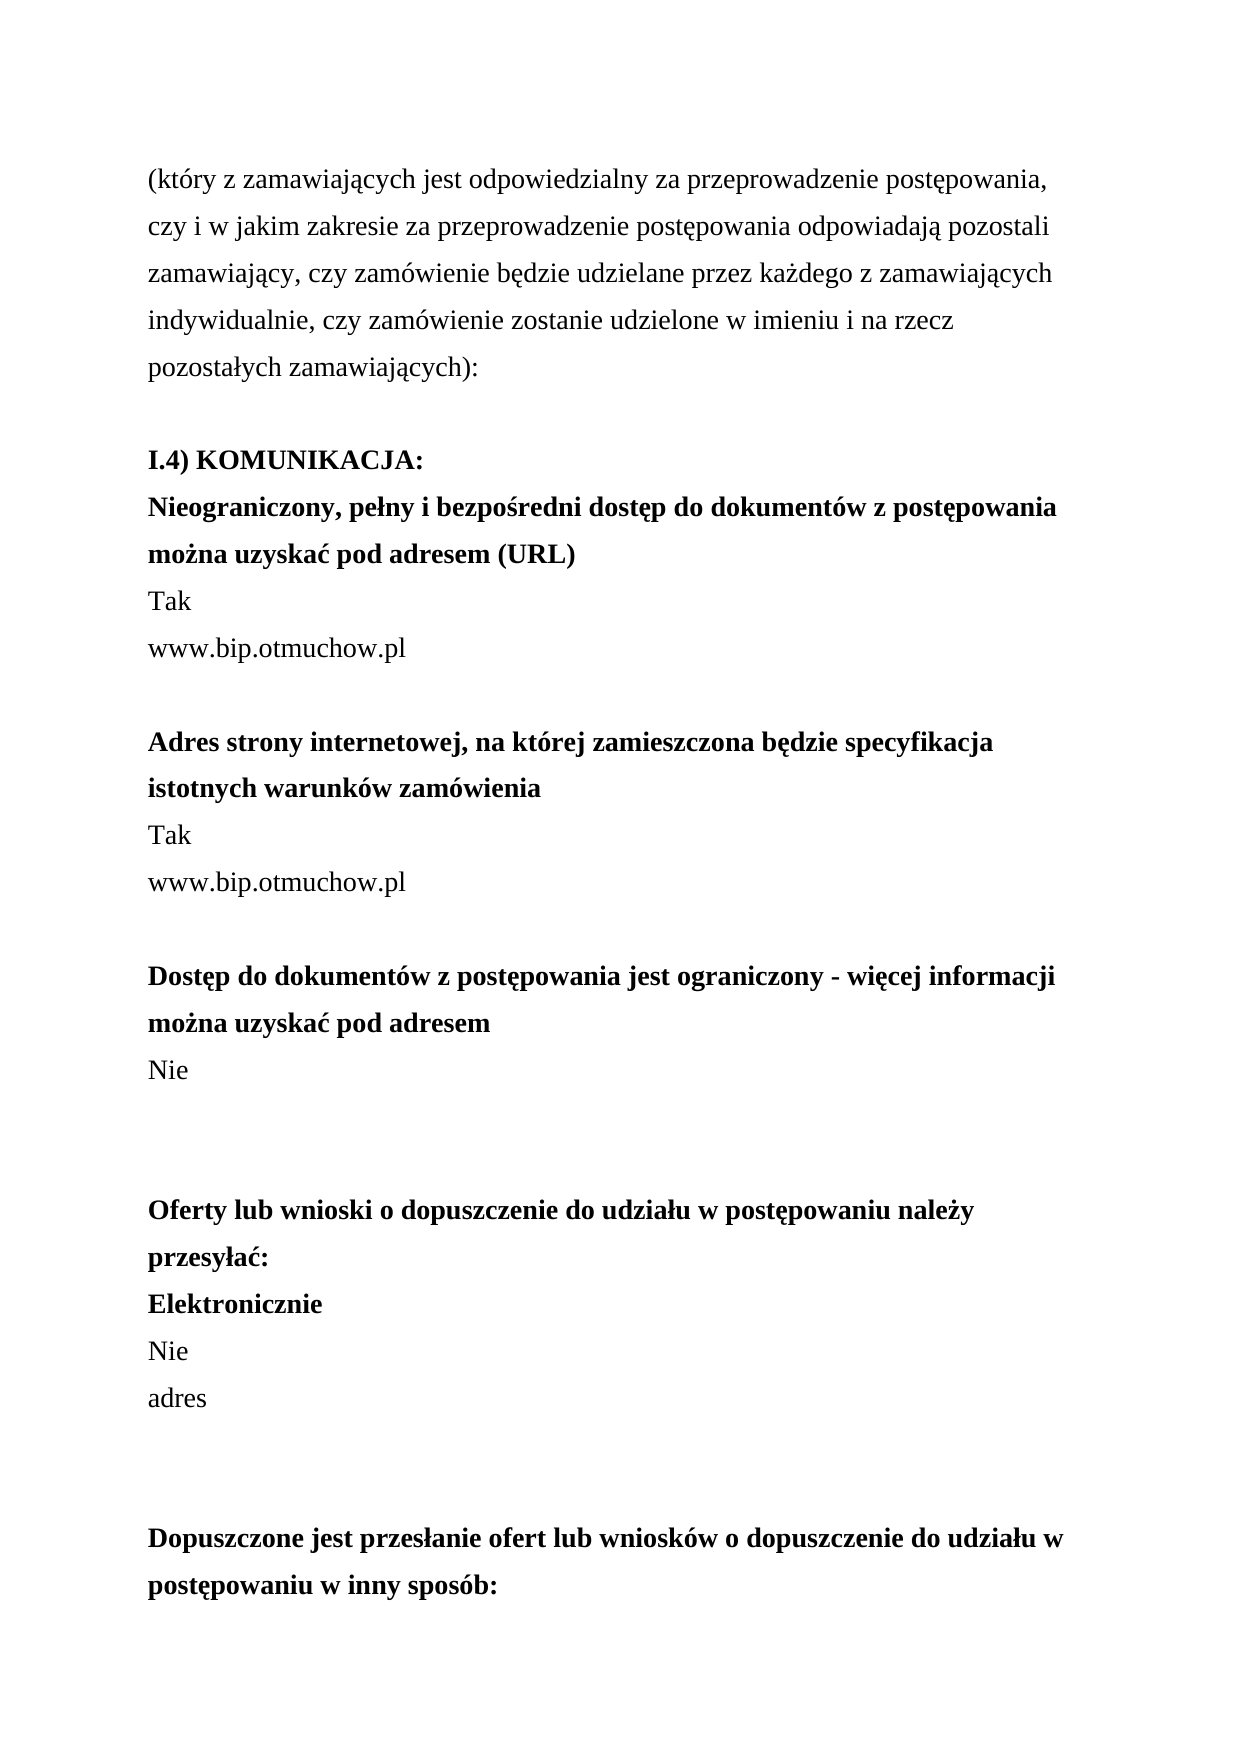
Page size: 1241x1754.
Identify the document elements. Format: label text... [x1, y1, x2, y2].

text Nie adres [148, 1319, 1093, 1460]
text I.4) KOMUNIKACJA: Nieograniczony, pełny i bezpośredni dostęp do dokumentów z postępowania można uzyskać pod adresem (URL) [148, 429, 1093, 569]
text Dostęp do dokumentów z postępowania jest ograniczony - więcej informacji można uzyskać pod adresem [148, 898, 1093, 1038]
text Adres strony internetowej, na której zamieszczona będzie specyfikacja istotnych warunków zamówienia [148, 663, 1093, 804]
text Oferty lub wnioski o dopuszczenie do udziału w postępowaniu należy przesyłać: Elektronicznie [148, 1132, 1093, 1319]
text Tak www.bip.otmuchow.pl [148, 804, 1093, 898]
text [148, 1507, 1093, 1601]
text Nie [148, 1038, 1093, 1132]
text Tak www.bip.otmuchow.pl [148, 569, 1093, 663]
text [148, 148, 1093, 429]
